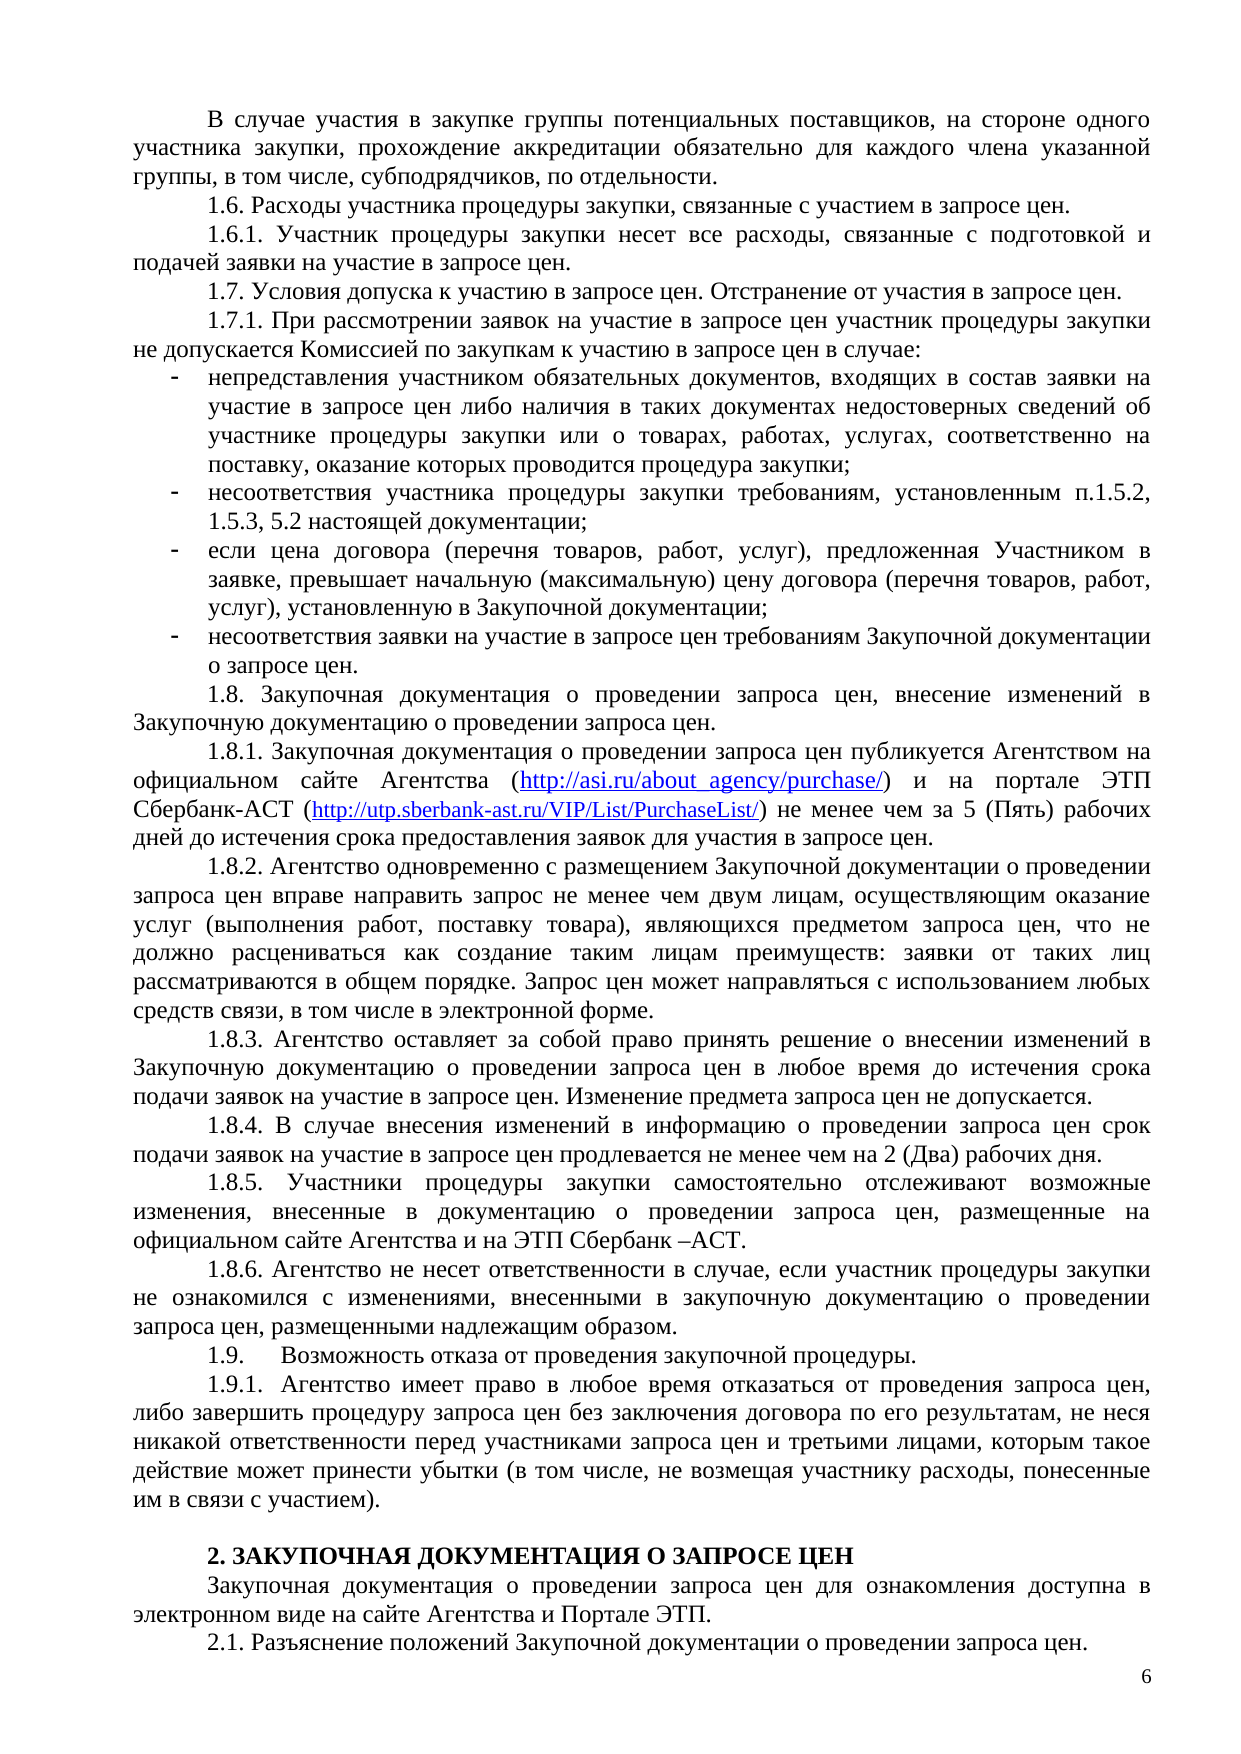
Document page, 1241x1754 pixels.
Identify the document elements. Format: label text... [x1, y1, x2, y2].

text 1.8.5. Участники процедуры закупки самостоятельно отслеживают возможные изменения, внесенные в документацию о проведении запроса цен, размещенные на официальном сайте Агентства и на ЭТП Сбербанк –АСТ. [133, 1167, 1152, 1254]
list непредставления участником обязательных документов, входящих в состав заявки на участие в запросе цен либо наличия в таких документах недостоверных сведений об участнике процедуры закупки или о товарах, работах, услугах, соответственно на поставку, оказание которых проводится процедура закупки; [170, 362, 1152, 477]
text 1.6.1. Участник процедуры закупки несет все расходы, связанные с подготовкой и подачей заявки на участие в запросе цен. [133, 219, 1152, 276]
text 1.9.1. Агентство имеет право в любое время отказаться от проведения запроса цен, либо завершить процедуру запроса цен без заключения договора по его результатам, не неся никакой ответственности перед участниками запроса цен и третьими лицами, которым такое действие может принести убытки (в том числе, не возмещая участнику расходы, понесенные им в связи с участием). [133, 1369, 1152, 1512]
text 1.7.1. При рассмотрении заявок на участие в запросе цен участник процедуры закупки не допускается Комиссией по закупкам к участию в запросе цен в случае: [133, 305, 1152, 362]
text В случае участия в закупке группы потенциальных поставщиков, на стороне одного участника закупки, прохождение аккредитации обязательно для каждого члена указанной группы, в том числе, субподрядчиков, по отдельности. [133, 104, 1152, 190]
text 2. ЗАКУПОЧНАЯ ДОКУМЕНТАЦИЯ О ЗАПРОСЕ ЦЕН [133, 1541, 1152, 1570]
text 1.8.3. Агентство оставляет за собой право принять решение о внесении изменений в Закупочную документацию о проведении запроса цен в любое время до истечения срока подачи заявок на участие в запросе цен. Изменение предмета запроса цен не допускается. [133, 1024, 1152, 1110]
text Закупочная документация о проведении запроса цен для ознакомления доступна в электронном виде на сайте Агентства и Портале ЭТП. [133, 1570, 1152, 1627]
text 1.8.4. В случае внесения изменений в информацию о проведении запроса цен срок подачи заявок на участие в запросе цен продлевается не менее чем на 2 (Два) рабочих дня. [133, 1110, 1152, 1167]
text 1.8.1. Закупочная документация о проведении запроса цен публикуется Агентством на официальном сайте Агентства (http://asi.ru/about_agency/purchase/) и на портале ЭТП Сбербанк-АСТ (http://utp.sberbank-ast.ru/VIP/List/PurchaseList/) не менее чем за 5 (Пять) рабочих дней до истечения срока предоставления заявок для участия в запросе цен. [133, 736, 1152, 851]
text 1.9. Возможность отказа от проведения закупочной процедуры. [133, 1340, 1152, 1369]
text 1.8. Закупочная документация о проведении запроса цен, внесение изменений в Закупочную документацию о проведении запроса цен. [133, 679, 1152, 736]
list несоответствия заявки на участие в запросе цен требованиям Закупочной документации о запросе цен. [170, 621, 1152, 679]
list если цена договора (перечня товаров, работ, услуг), предложенная Участником в заявке, превышает начальную (максимальную) цену договора (перечня товаров, работ, услуг), установленную в Закупочной документации; [170, 535, 1152, 621]
text 1.6. Расходы участника процедуры закупки, связанные с участием в запросе цен. [133, 190, 1152, 219]
list несоответствия участника процедуры закупки требованиям, установленным п.1.5.2, 1.5.3, 5.2 настоящей документации; [170, 477, 1152, 535]
text 1.7. Условия допуска к участию в запросе цен. Отстранение от участия в запросе цен. [133, 276, 1152, 305]
text 1.8.6. Агентство не несет ответственности в случае, если участник процедуры закупки не ознакомился с изменениями, внесенными в закупочную документацию о проведении запроса цен, размещенными надлежащим образом. [133, 1254, 1152, 1340]
text 2.1. Разъяснение положений Закупочной документации о проведении запроса цен. [133, 1627, 1152, 1656]
text 1.8.2. Агентство одновременно с размещением Закупочной документации о проведении запроса цен вправе направить запрос не менее чем двум лицам, осуществляющим оказание услуг (выполнения работ, поставку товара), являющихся предметом запроса цен, что не должно расцениваться как создание таким лицам преимуществ: заявки от таких лиц рассматриваются в общем порядке. Запрос цен может направляться с использованием любых средств связи, в том числе в электронной форме. [133, 851, 1152, 1024]
